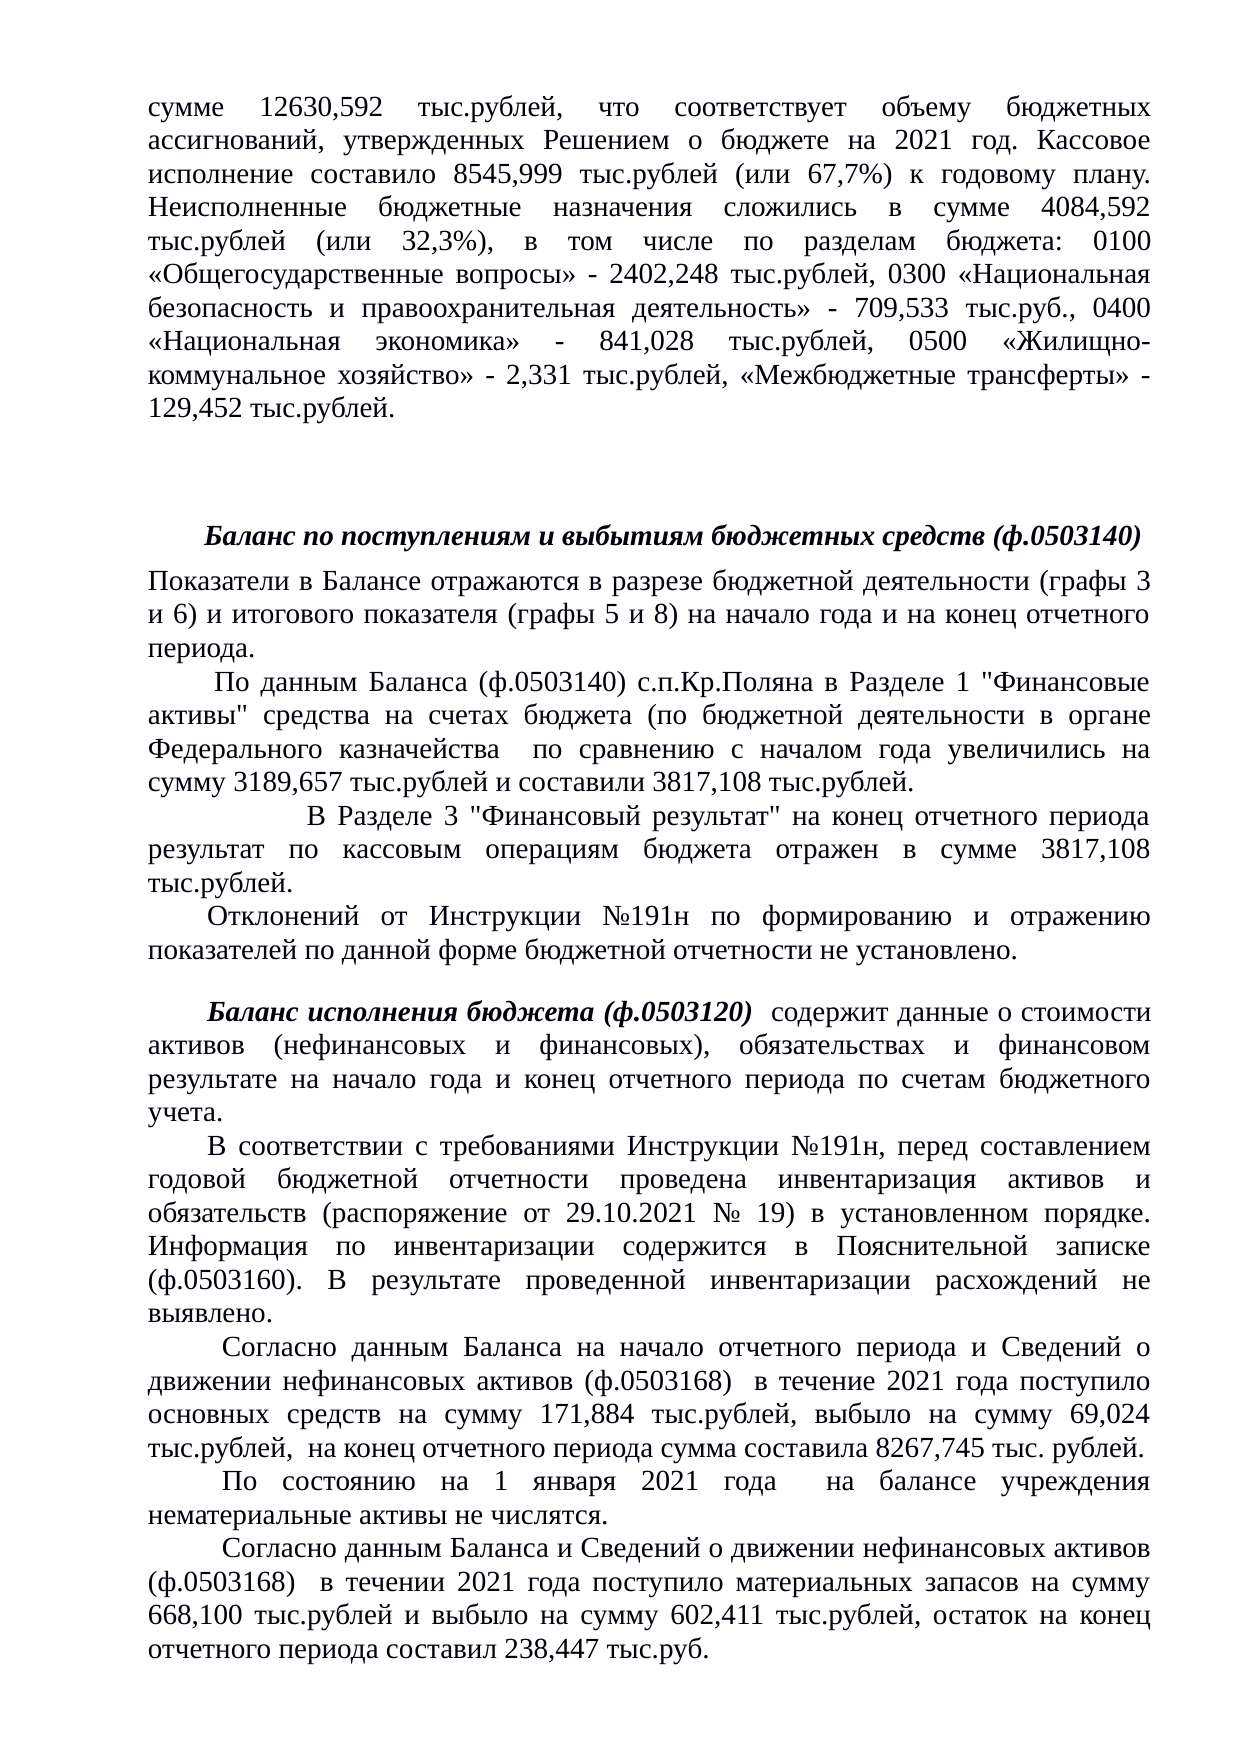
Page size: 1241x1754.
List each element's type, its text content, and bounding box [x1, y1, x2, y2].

text Баланс исполнения бюджета (ф.0503120) содержит данные о стоимости активов (нефинансовых и финансовых), обязательствах и финансовом результате на начало года и конец отчетного периода по счетам бюджетного учета. [148, 994, 1152, 1128]
text В Разделе 3 "Финансовый результат" на конец отчетного периода результат по кассовым операциям бюджета отражен в сумме 3817,108 тыс.рублей. [148, 798, 1152, 898]
text Показатели в Балансе отражаются в разрезе бюджетной деятельности (графы 3 и 6) и итогового показателя (графы 5 и 8) на начало года и на конец отчетного периода. [148, 563, 1152, 664]
text Баланс по поступлениям и выбытиям бюджетных средств (ф.0503140) [148, 518, 1152, 551]
text Согласно данным Баланса на начало отчетного периода и Сведений о движении нефинансовых активов (ф.0503168) в течение 2021 года поступило основных средств на сумму 171,884 тыс.рублей, выбыло на сумму 69,024 тыс.рублей, на конец отчетного периода сумма составила 8267,745 тыс. рублей. [148, 1329, 1152, 1463]
text По данным Баланса (ф.0503140) с.п.Кр.Поляна в Разделе 1 "Финансовые активы" средства на счетах бюджета (по бюджетной деятельности в органе Федерального казначейства по сравнению с началом года увеличились на сумму 3189,657 тыс.рублей и составили 3817,108 тыс.рублей. [148, 664, 1152, 798]
text По состоянию на 1 января 2021 года на балансе учреждения нематериальные активы не числятся. [148, 1463, 1152, 1530]
text В соответствии с требованиями Инструкции №191н, перед составлением годовой бюджетной отчетности проведена инвентаризация активов и обязательств (распоряжение от 29.10.2021 № 19) в установленном порядке. Информация по инвентаризации содержится в Пояснительной записке (ф.0503160). В результате проведенной инвентаризации расхождений не выявлено. [148, 1128, 1152, 1329]
text Отклонений от Инструкции №191н по формированию и отражению показателей по данной форме бюджетной отчетности не установлено. [148, 898, 1152, 966]
text Согласно данным Баланса и Сведений о движении нефинансовых активов (ф.0503168) в течении 2021 года поступило материальных запасов на сумму 668,100 тыс.рублей и выбыло на сумму 602,411 тыс.рублей, остаток на конец отчетного периода составил 238,447 тыс.руб. [148, 1530, 1152, 1664]
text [148, 89, 1152, 424]
